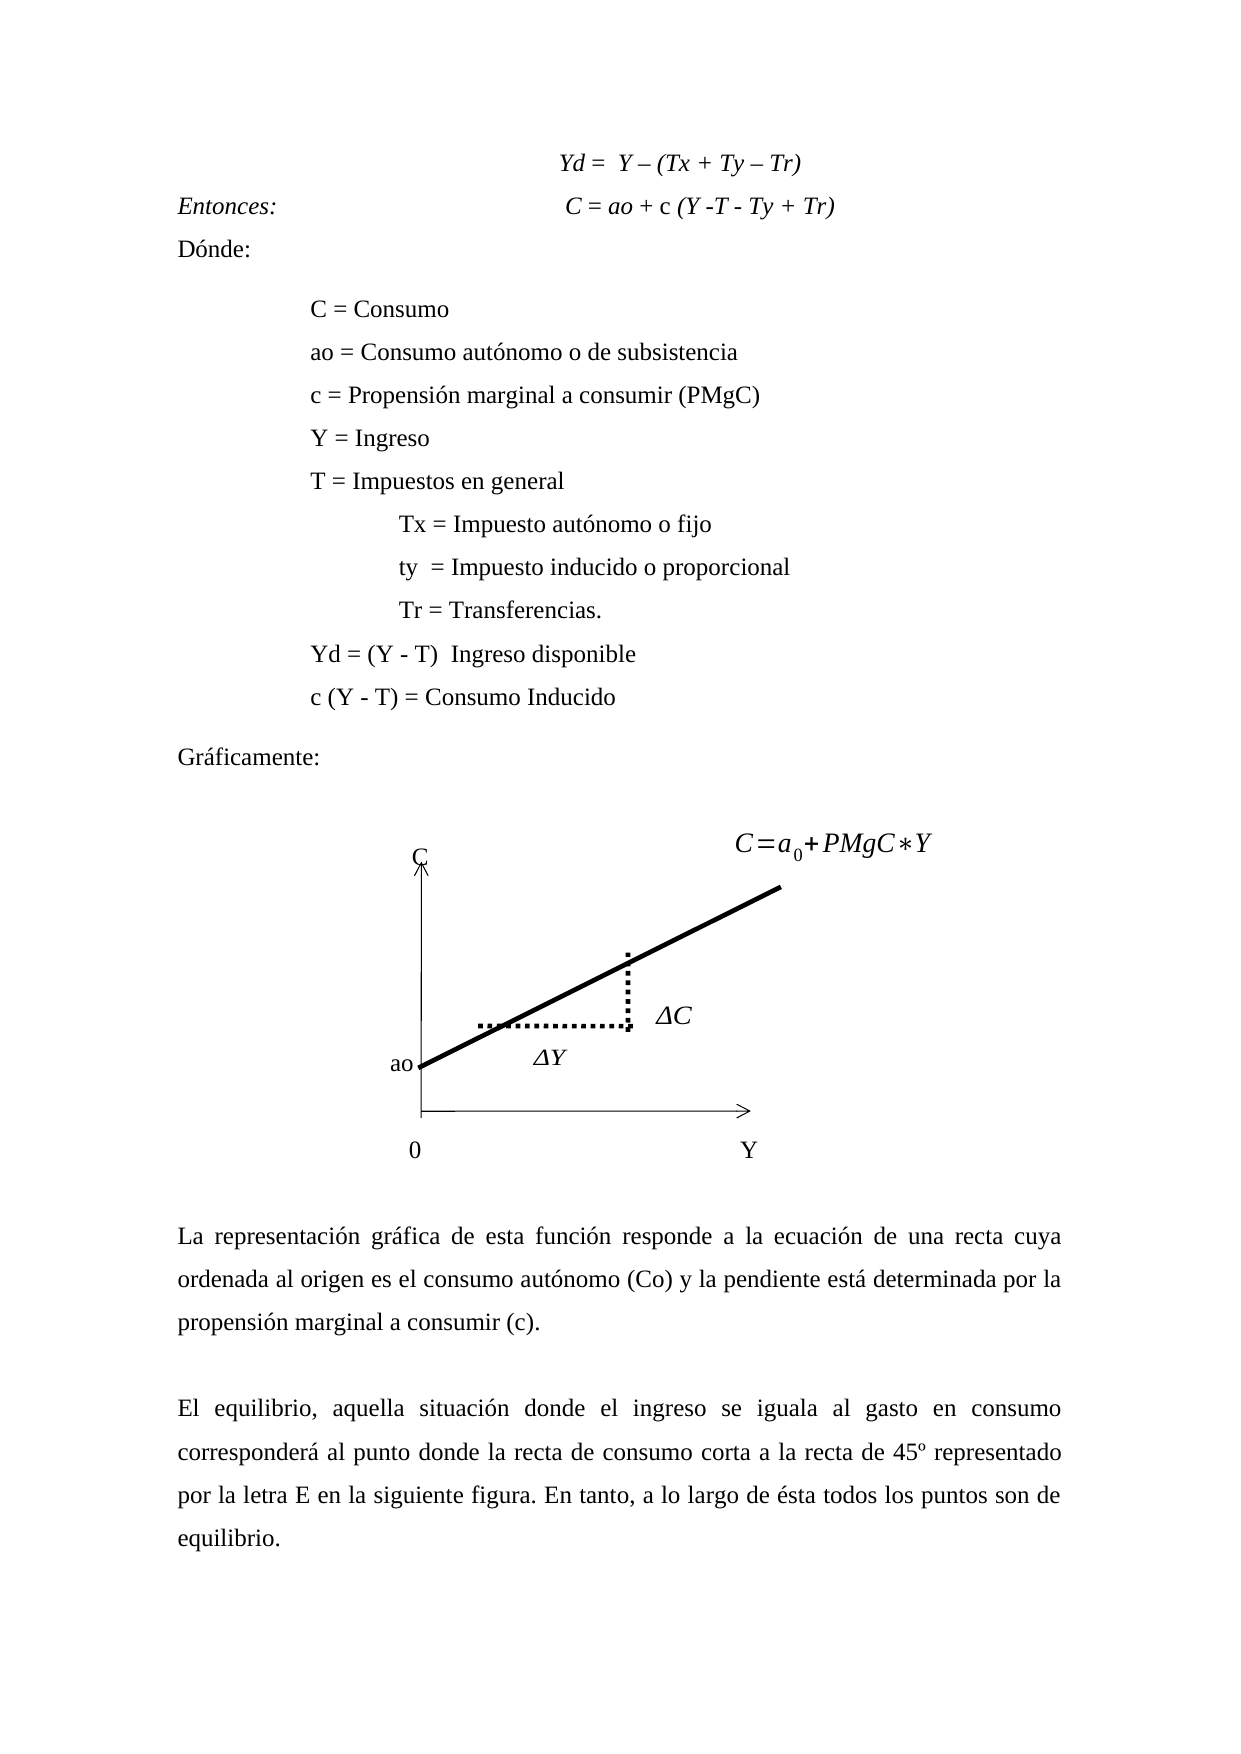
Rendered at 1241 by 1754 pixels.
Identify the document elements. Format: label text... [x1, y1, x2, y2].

text Y = Ingreso [310, 423, 1063, 452]
text C [177, 828, 1063, 871]
text Entonces: C = ao + c (Y -T - Ty + Tr) [177, 191, 1063, 219]
text ao = Consumo autónomo o de subsistencia [310, 337, 1063, 366]
text Yd = Y – (Tx + Ty – Tr) [177, 148, 1063, 176]
text ao [422, 1045, 1063, 1077]
text C = Consumo [310, 294, 1063, 322]
text ty = Impuesto inducido o proporcional [384, 552, 1063, 581]
text La representación gráfica de esta función responde a la ecuación de una recta cuya ordenada al origen es el consumo autónomo (Co) y la pendiente está determinada por la propensión marginal a consumir (c). [177, 1221, 1063, 1336]
text Gráficamente: [177, 742, 1063, 770]
text Yd = (Y - T) Ingreso disponible [310, 639, 1063, 667]
text 0 Y [177, 1135, 1063, 1163]
text Tr = Transferencias. [384, 596, 1063, 624]
text Dónde: [177, 234, 1063, 263]
text El equilibrio, aquella situación donde el ingreso se iguala al gasto en consumo corresponderá al punto donde la recta de consumo corta a la recta de 45º representado por la letra E en la siguiente figura. En tanto, a lo largo de ésta todos los puntos son de equilibrio. [177, 1393, 1063, 1552]
text T = Impuestos en general [310, 466, 1063, 495]
text Tx = Impuesto autónomo o fijo [384, 509, 1063, 538]
text c (Y - T) = Consumo Inducido [310, 682, 1063, 711]
text c = Propensión marginal a consumir (PMgC) [310, 380, 1063, 409]
text ao [177, 1045, 420, 1077]
